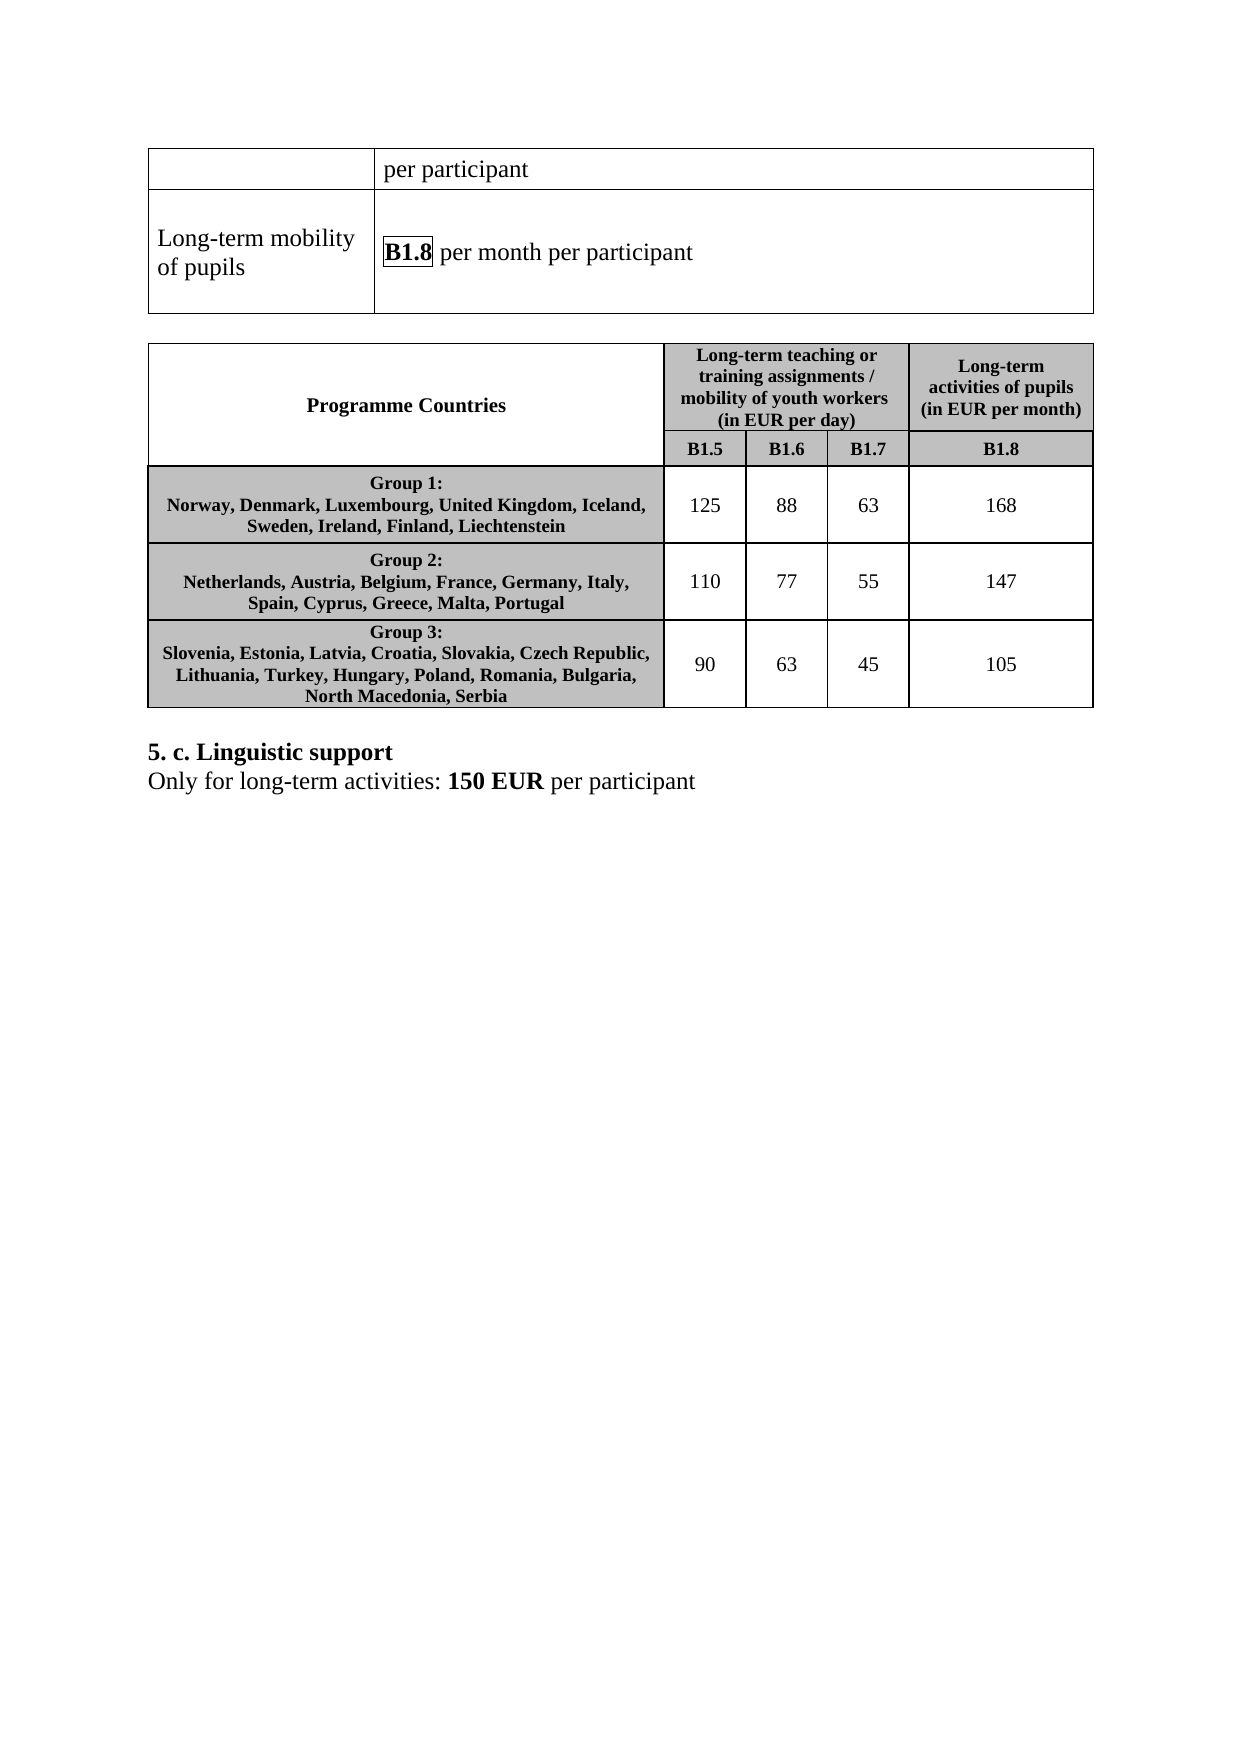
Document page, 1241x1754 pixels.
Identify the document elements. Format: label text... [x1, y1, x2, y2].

table_header Long-term teaching or training assignments / mobility of youth workers (in EUR per day) [665, 344, 908, 430]
table_cell 88 [747, 467, 827, 542]
table_cell 63 [747, 621, 827, 707]
table_cell 105 [910, 621, 1092, 707]
text Only for long-term activities: 150 EUR per participant [148, 766, 1093, 794]
table_cell 110 [665, 544, 745, 619]
table_cell B1.7 [828, 431, 908, 465]
table_cell 90 [665, 621, 745, 707]
table_cell Group 3: Slovenia, Estonia, Latvia, Croatia, Slovakia, Czech Republic, Lithuania, Turkey, Hungary, Poland, Romania, Bulgaria, North Macedonia, Serbia [149, 621, 663, 707]
table_cell Group 2: Netherlands, Austria, Belgium, France, Germany, Italy, Spain, Cyprus, Greece, Malta, Portugal [149, 544, 663, 619]
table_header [149, 149, 374, 189]
table_cell 55 [828, 544, 908, 619]
table_header Long-term activities of pupils (in EUR per month) [910, 344, 1093, 430]
table_cell B1.5 [665, 431, 745, 465]
text 5. c. Linguistic support [148, 737, 1093, 766]
table_cell 147 [910, 544, 1092, 619]
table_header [375, 149, 1093, 189]
table_cell Long-term mobility of pupils [149, 190, 374, 313]
table_cell B1.6 [747, 431, 827, 465]
table_cell 125 [665, 467, 745, 542]
table_cell 45 [828, 621, 908, 707]
table_cell 168 [910, 467, 1092, 542]
table_cell B1.8 per month per participant [375, 190, 1093, 313]
table_cell 63 [828, 467, 908, 542]
table_cell B1.8 [910, 432, 1092, 465]
table_cell 77 [747, 544, 827, 619]
table_cell Group 1: Norway, Denmark, Luxembourg, United Kingdom, Iceland, Sweden, Ireland, Finland, Liechtenstein [149, 467, 663, 542]
table_header Programme Countries [149, 344, 663, 465]
